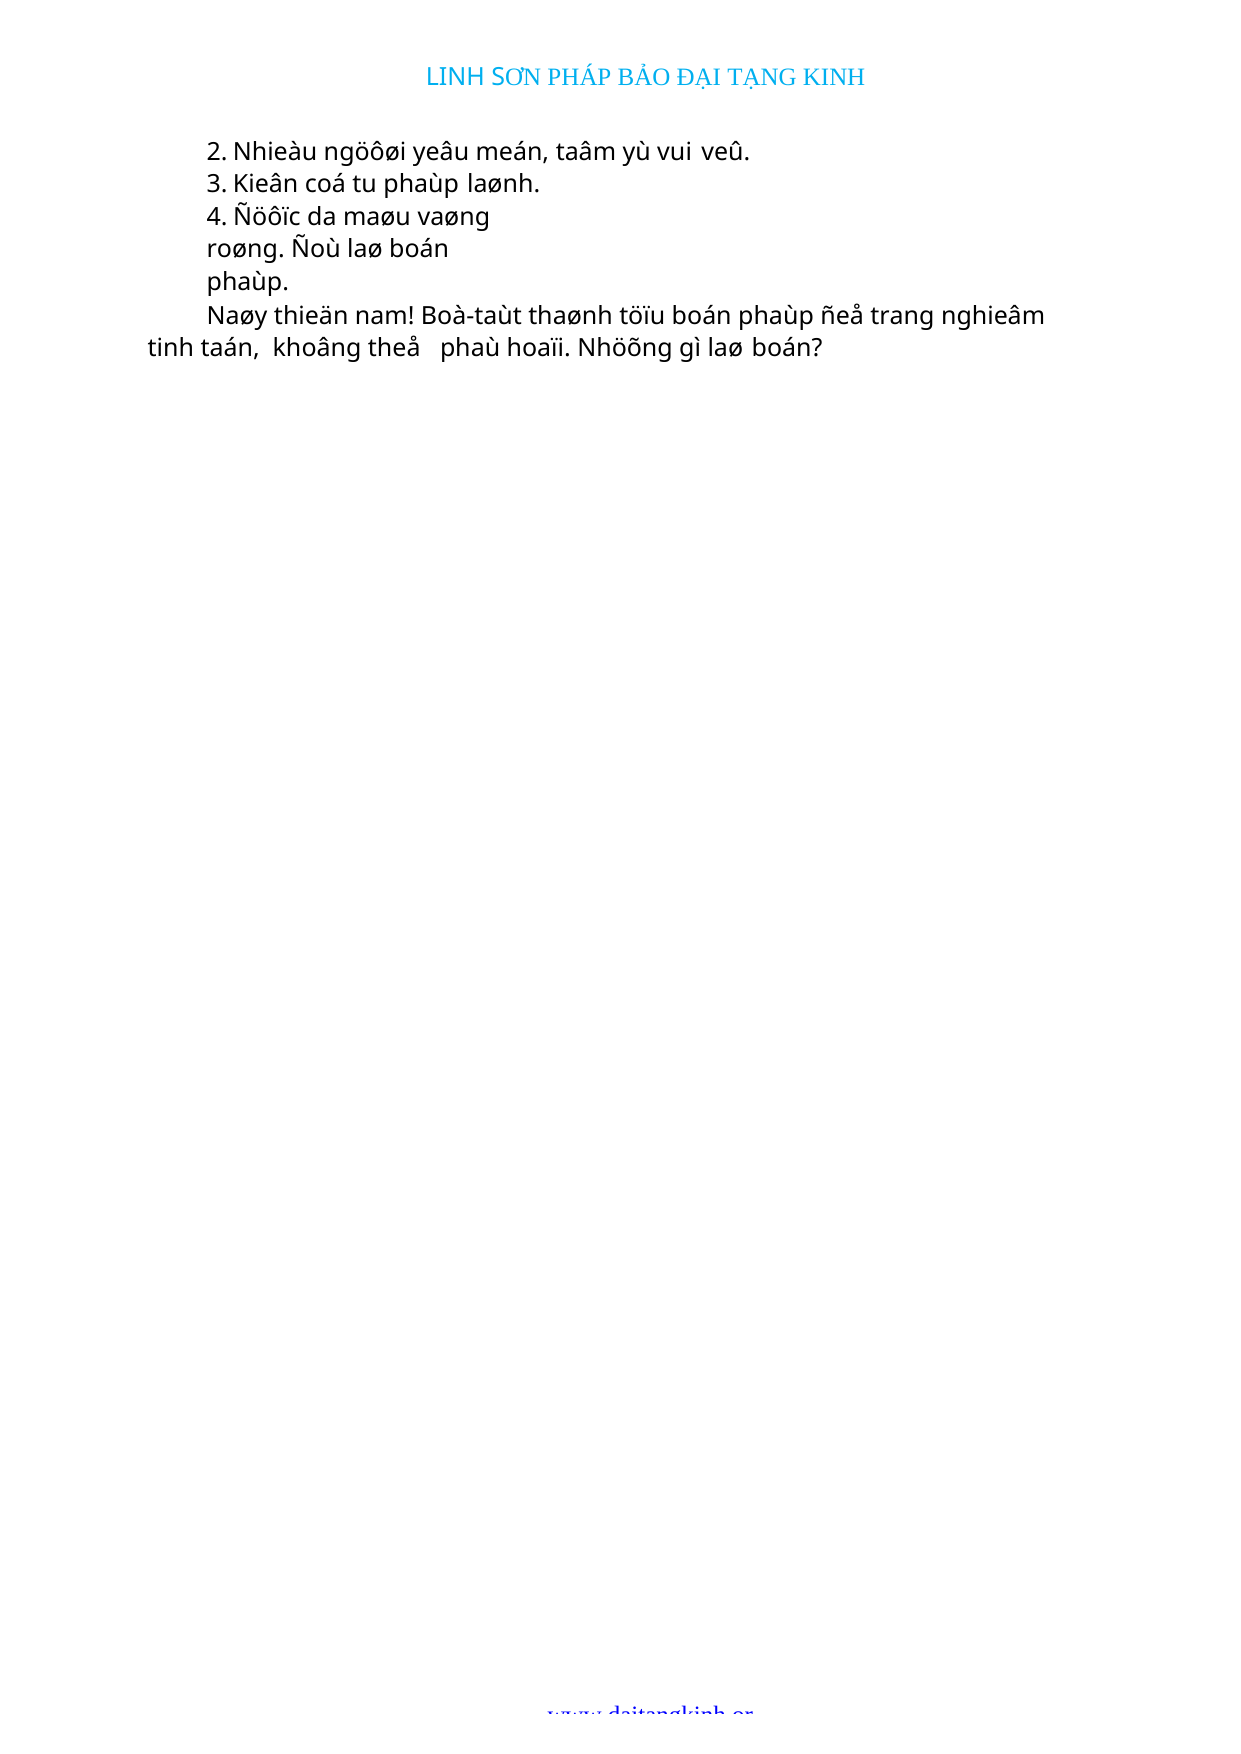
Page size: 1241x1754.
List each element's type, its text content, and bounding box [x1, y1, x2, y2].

list Ñöôïc da maøu vaøng roøng. Ñoù laø boán phaùp. [206, 200, 495, 298]
list Kieân coá tu phaùp laønh. [206, 167, 1105, 199]
list Nhieàu ngöôøi yeâu meán, taâm yù vui veû. [206, 135, 1105, 167]
text Naøy thieän nam! Boà-taùt thaønh töïu boán phaùp ñeå trang nghieâm tinh taán, khoâng theå phaù hoaïi. Nhöõng gì laø boán? [147, 298, 1068, 363]
